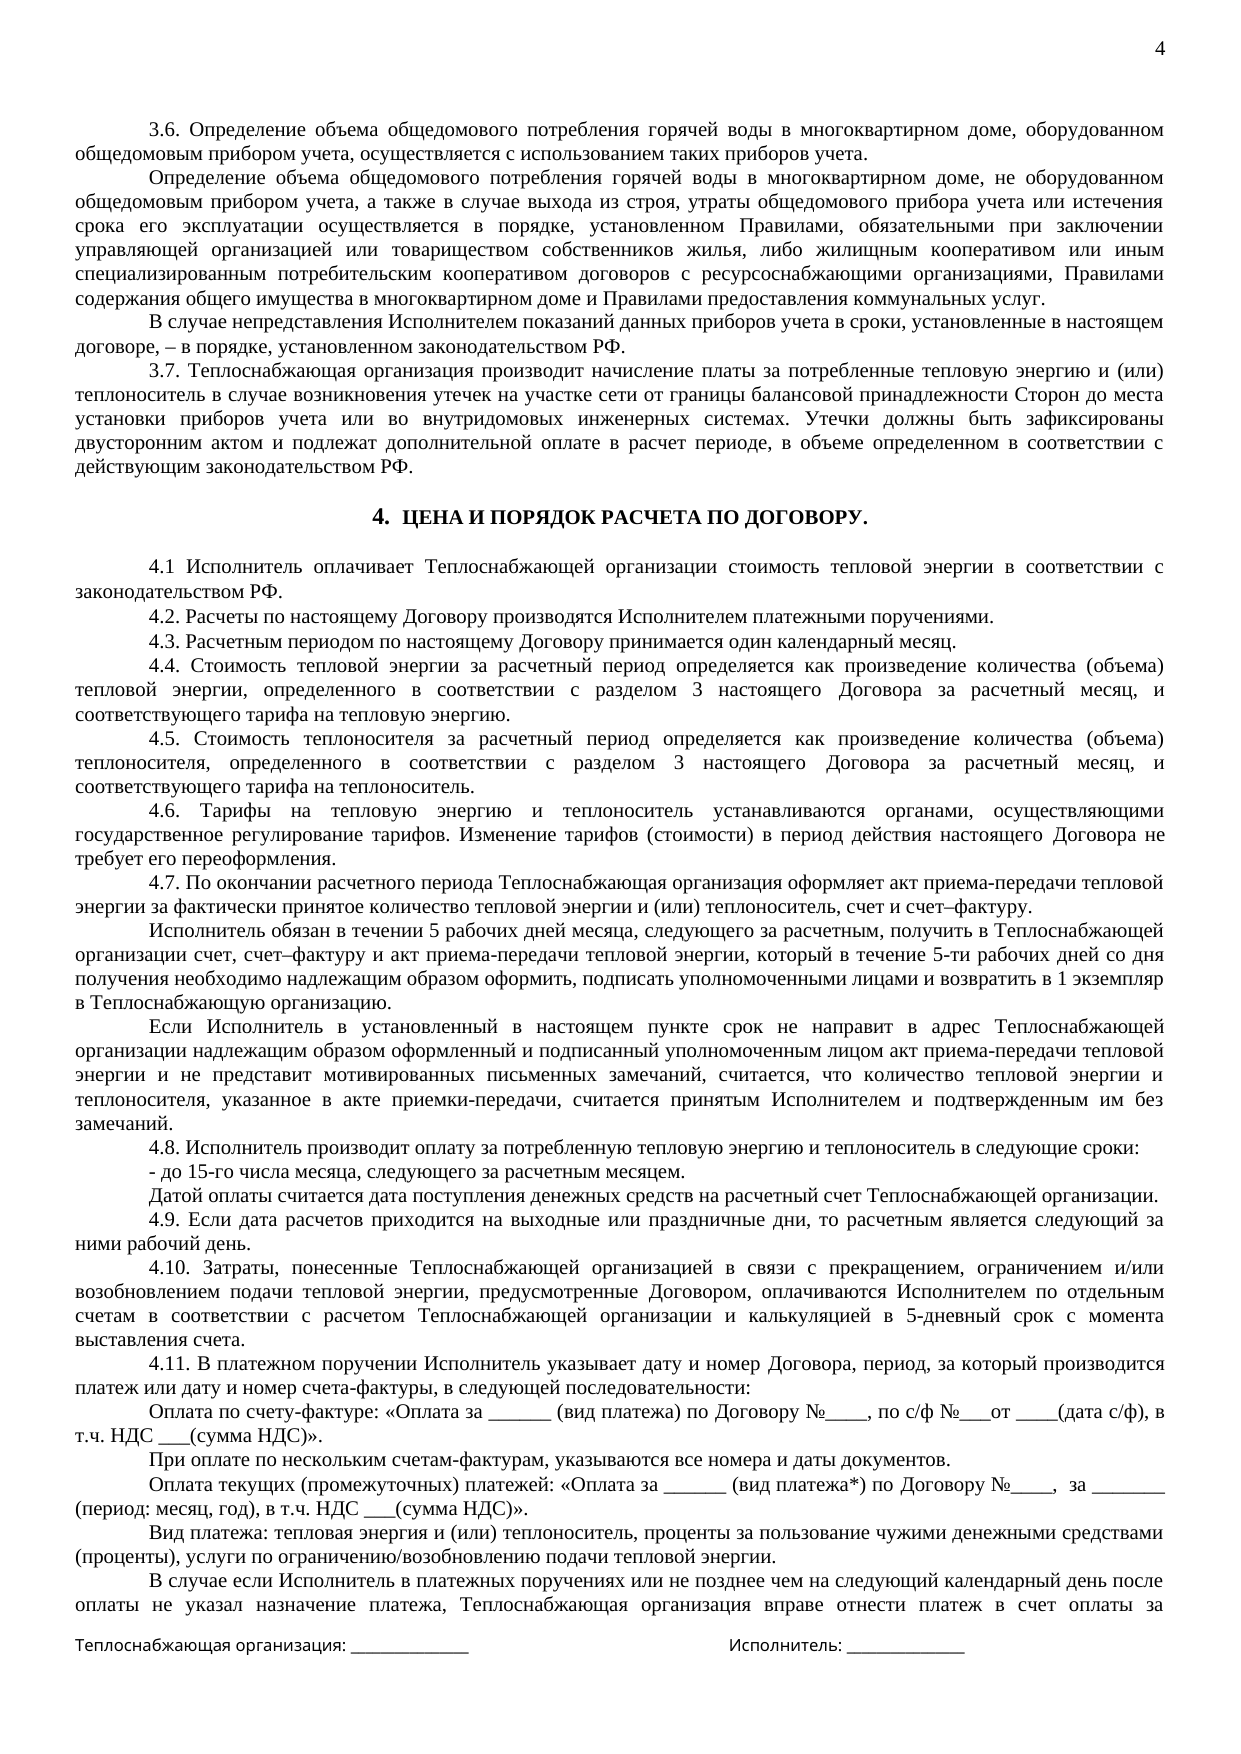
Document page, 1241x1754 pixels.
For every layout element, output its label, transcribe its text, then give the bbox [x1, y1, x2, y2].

text Определение объема общедомового потребления горячей воды в многоквартирном доме, не оборудованном общедомовым прибором учета, а также в случае выхода из строя, утраты общедомового прибора учета или истечения срока его эксплуатации осуществляется в порядке, установленном Правилами, обязательными при заключении управляющей организацией или товариществом собственников жилья, либо жилищным кооперативом или иным специализированным потребительским кооперативом договоров с ресурсоснабжающими организациями, Правилами содержания общего имущества в многоквартирном доме и Правилами предоставления коммунальных услуг. [75, 165, 1165, 309]
text Исполнитель обязан в течении 5 рабочих дней месяца, следующего за расчетным, получить в Теплоснабжающей организации счет, счет–фактуру и акт приема-передачи тепловой энергии, который в течение 5-ти рабочих дней со дня получения необходимо надлежащим образом оформить, подписать уполномоченными лицами и возвратить в 1 экземпляр в Теплоснабжающую организацию. [75, 918, 1165, 1014]
text 4.8. Исполнитель производит оплату за потребленную тепловую энергию и теплоноситель в следующие сроки: [75, 1134, 1165, 1159]
text 3.7. Теплоснабжающая организация производит начисление платы за потребленные тепловую энергию и (или) теплоноситель в случае возникновения утечек на участке сети от границы балансовой принадлежности Сторон до места установки приборов учета или во внутридомовых инженерных системах. Утечки должны быть зафиксированы двусторонним актом и подлежат дополнительной оплате в расчет периоде, в объеме определенном в соответствии с действующим законодательством РФ. [75, 358, 1165, 478]
text - до 15-го числа месяца, следующего за расчетным месяцем. [75, 1159, 1165, 1183]
text 4.10. Затраты, понесенные Теплоснабжающей организацией в связи с прекращением, ограничением и/или возобновлением подачи тепловой энергии, предусмотренные Договором, оплачиваются Исполнителем по отдельным счетам в соответствии с расчетом Теплоснабжающей организации и калькуляцией в 5-дневный срок с момента выставления счета. [75, 1255, 1165, 1351]
text 4.6. Тарифы на тепловую энергию и теплоноситель устанавливаются органами, осуществляющими государственное регулирование тарифов. Изменение тарифов (стоимости) в период действия настоящего Договора не требует его переоформления. [75, 798, 1165, 870]
text 4.9. Если дата расчетов приходится на выходные или праздничные дни, то расчетным является следующий за ними рабочий день. [75, 1207, 1165, 1255]
text 3.6. Определение объема общедомового потребления горячей воды в многоквартирном доме, оборудованном общедомовым прибором учета, осуществляется с использованием таких приборов учета. [75, 117, 1165, 165]
text 4.5. Стоимость теплоносителя за расчетный период определяется как произведение количества (объема) теплоносителя, определенного в соответствии с разделом 3 настоящего Договора за расчетный месяц, и соответствующего тарифа на теплоноситель. [75, 726, 1165, 798]
text Датой оплаты считается дата поступления денежных средств на расчетный счет Теплоснабжающей организации. [75, 1183, 1165, 1207]
text 4. ЦЕНА И ПОРЯДОК РАСЧЕТА ПО ДОГОВОРУ. [75, 502, 1165, 529]
text 4.4. Стоимость тепловой энергии за расчетный период определяется как произведение количества (объема) тепловой энергии, определенного в соответствии с разделом 3 настоящего Договора за расчетный месяц, и соответствующего тарифа на тепловую энергию. [75, 653, 1165, 726]
text Вид платежа: тепловая энергия и (или) теплоноситель, проценты за пользование чужими денежными средствами (проценты), услуги по ограничению/возобновлению подачи тепловой энергии. [75, 1519, 1165, 1568]
text 4.7. По окончании расчетного периода Теплоснабжающая организация оформляет акт приема-передачи тепловой энергии за фактически принятое количество тепловой энергии и (или) теплоноситель, счет и счет–фактуру. [75, 870, 1165, 918]
text При оплате по нескольким счетам-фактурам, указываются все номера и даты документов. [75, 1447, 1165, 1471]
text 4.2. Расчеты по настоящему Договору производятся Исполнителем платежными поручениями. [75, 604, 1165, 628]
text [75, 1568, 1165, 1616]
text Оплата текущих (промежуточных) платежей: «Оплата за ______ (вид платежа*) по Договору №____, за _______ (период: месяц, год), в т.ч. НДС ___(сумма НДС)». [75, 1471, 1165, 1519]
text Если Исполнитель в установленный в настоящем пункте срок не направит в адрес Теплоснабжающей организации надлежащим образом оформленный и подписанный уполномоченным лицом акт приема-передачи тепловой энергии и не представит мотивированных письменных замечаний, считается, что количество тепловой энергии и теплоносителя, указанное в акте приемки-передачи, считается принятым Исполнителем и подтвержденным им без замечаний. [75, 1014, 1165, 1134]
text 4.11. В платежном поручении Исполнитель указывает дату и номер Договора, период, за который производится платеж или дату и номер счета-фактуры, в следующей последовательности: [75, 1351, 1165, 1399]
text 4.1 Исполнитель оплачивает Теплоснабжающей организации стоимость тепловой энергии в соответствии с законодательством РФ. [75, 554, 1165, 603]
text В случае непредставления Исполнителем показаний данных приборов учета в сроки, установленные в настоящем договоре, – в порядке, установленном законодательством РФ. [75, 309, 1165, 358]
text Оплата по счету-фактуре: «Оплата за ______ (вид платежа) по Договору №____, по с/ф №___от ____(дата с/ф), в т.ч. НДС ___(сумма НДС)». [75, 1399, 1165, 1447]
text 4.3. Расчетным периодом по настоящему Договору принимается один календарный месяц. [75, 629, 1165, 653]
